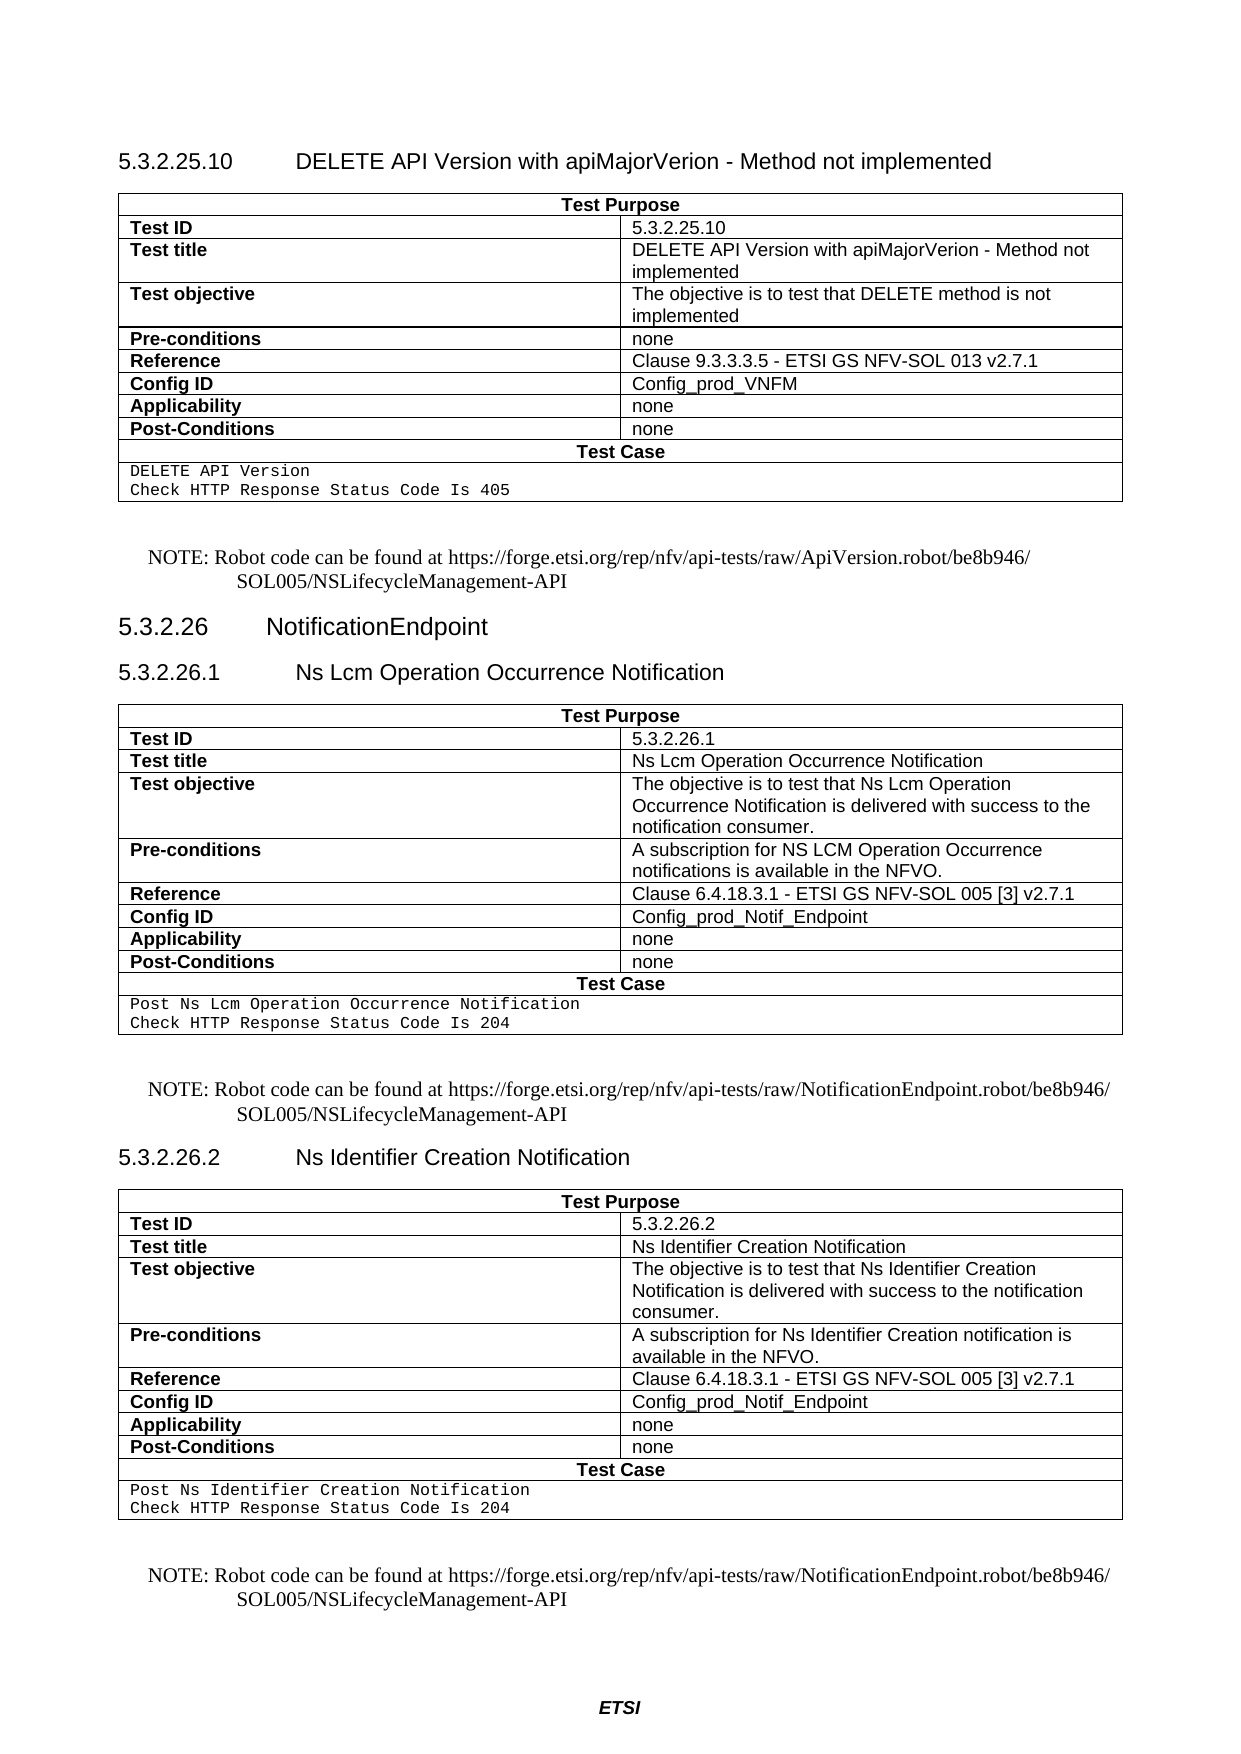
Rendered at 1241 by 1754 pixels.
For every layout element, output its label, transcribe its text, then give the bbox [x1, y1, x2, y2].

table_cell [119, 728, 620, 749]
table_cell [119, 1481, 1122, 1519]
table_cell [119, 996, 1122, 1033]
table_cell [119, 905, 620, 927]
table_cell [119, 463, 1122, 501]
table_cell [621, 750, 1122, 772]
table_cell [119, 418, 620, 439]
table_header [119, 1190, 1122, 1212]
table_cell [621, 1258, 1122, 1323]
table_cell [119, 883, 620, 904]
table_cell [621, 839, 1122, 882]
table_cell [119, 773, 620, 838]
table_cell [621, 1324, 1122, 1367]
subtitle 5.3.2.26.2 Ns Identifier Creation Notification [118, 1144, 1122, 1171]
subtitle 5.3.2.25.10 DELETE API Version with apiMajorVerion - Method not implemented [118, 148, 1122, 174]
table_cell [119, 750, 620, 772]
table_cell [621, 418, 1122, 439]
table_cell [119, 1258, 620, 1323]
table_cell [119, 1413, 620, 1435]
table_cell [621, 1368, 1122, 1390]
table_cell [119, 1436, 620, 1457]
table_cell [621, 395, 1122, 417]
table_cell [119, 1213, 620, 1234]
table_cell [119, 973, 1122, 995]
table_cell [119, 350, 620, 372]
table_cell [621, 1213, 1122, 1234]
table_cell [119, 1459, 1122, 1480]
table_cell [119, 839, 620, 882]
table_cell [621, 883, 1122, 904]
text NOTE: Robot code can be found at https://forge.etsi.org/rep/nfv/api-tests/raw/NotificationEndpoint.robot/be8b946/SOL005/NSLifecycleManagement-API [148, 1563, 1122, 1611]
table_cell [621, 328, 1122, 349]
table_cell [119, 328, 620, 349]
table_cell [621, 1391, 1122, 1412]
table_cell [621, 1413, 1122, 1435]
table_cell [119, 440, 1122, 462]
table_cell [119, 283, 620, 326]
text NOTE: Robot code can be found at https://forge.etsi.org/rep/nfv/api-tests/raw/NotificationEndpoint.robot/be8b946/SOL005/NSLifecycleManagement-API [148, 1077, 1122, 1126]
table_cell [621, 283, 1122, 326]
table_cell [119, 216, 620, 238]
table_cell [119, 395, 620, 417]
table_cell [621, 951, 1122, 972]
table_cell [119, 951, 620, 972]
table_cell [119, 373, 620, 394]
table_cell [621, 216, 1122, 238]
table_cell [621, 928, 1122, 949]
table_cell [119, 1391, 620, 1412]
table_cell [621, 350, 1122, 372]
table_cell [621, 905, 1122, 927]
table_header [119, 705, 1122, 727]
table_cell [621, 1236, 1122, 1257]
subtitle 5.3.2.26 NotificationEndpoint [118, 611, 1122, 640]
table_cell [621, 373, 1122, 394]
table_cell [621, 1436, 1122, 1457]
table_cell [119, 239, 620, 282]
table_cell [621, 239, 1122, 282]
subtitle 5.3.2.26.1 Ns Lcm Operation Occurrence Notification [118, 659, 1122, 685]
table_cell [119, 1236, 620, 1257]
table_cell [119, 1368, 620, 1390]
text NOTE: Robot code can be found at https://forge.etsi.org/rep/nfv/api-tests/raw/ApiVersion.robot/be8b946/SOL005/NSLifecycleManagement-API [148, 544, 1122, 593]
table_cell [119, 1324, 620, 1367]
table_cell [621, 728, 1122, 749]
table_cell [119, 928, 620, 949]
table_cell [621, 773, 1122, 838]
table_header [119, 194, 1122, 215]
